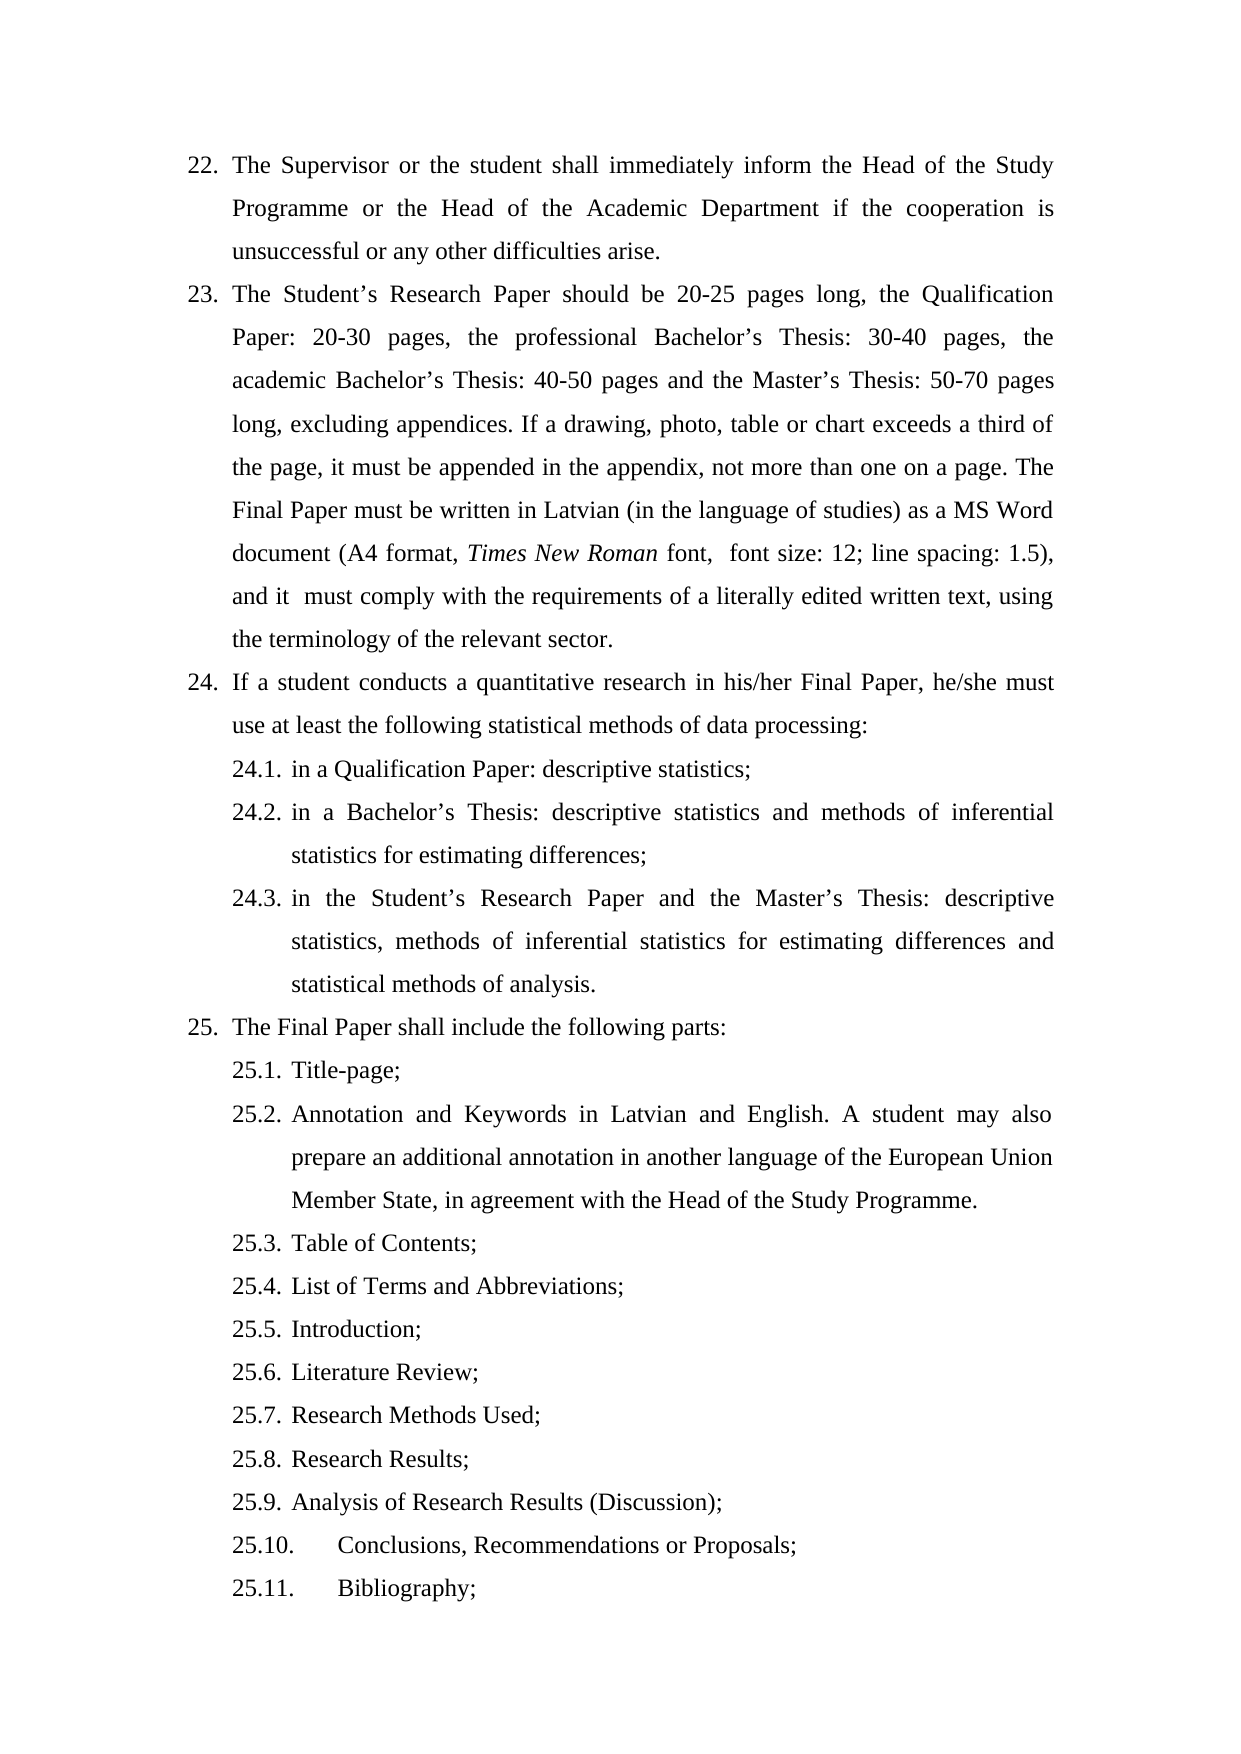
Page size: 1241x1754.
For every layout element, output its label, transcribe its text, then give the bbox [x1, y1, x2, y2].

list If a student conducts a quantitative research in his/her Final Paper, he/she must use at least the following statistical methods of data processing: [187, 667, 1055, 739]
list Analysis of Research Results (Discussion); [232, 1487, 1053, 1516]
list The Final Paper shall include the following parts: [187, 1012, 1053, 1041]
list List of Terms and Abbreviations; [232, 1271, 1053, 1300]
list Introduction; [232, 1314, 1053, 1343]
list Annotation and Keywords in Latvian and English. A student may also prepare an additional annotation in another language of the European Union Member State, in agreement with the Head of the Study Programme. [232, 1099, 1053, 1214]
list Literature Review; [232, 1357, 1053, 1386]
list Conclusions, Recommendations or Proposals; [232, 1530, 1053, 1559]
list Title-page; [232, 1056, 1053, 1084]
list in the Student’s Research Paper and the Master’s Thesis: descriptive statistics, methods of inferential statistics for estimating differences and statistical methods of analysis. [232, 883, 1055, 998]
list Research Methods Used; [232, 1401, 1053, 1429]
list in a Bachelor’s Thesis: descriptive statistics and methods of inferential statistics for estimating differences; [232, 797, 1055, 869]
list in a Qualification Paper: descriptive statistics; [232, 754, 1055, 782]
list Table of Contents; [232, 1228, 1053, 1257]
list The Student’s Research Paper should be 20-25 pages long, the Qualification Paper: 20-30 pages, the professional Bachelor’s Thesis: 30-40 pages, the academic Bachelor’s Thesis: 40-50 pages and the Master’s Thesis: 50-70 pages long, excluding appendices. If a drawing, photo, table or chart exceeds a third of the page, it must be appended in the appendix, not more than one on a page. The Final Paper must be written in Latvian (in the language of studies) as a MS Word document (A4 format, Times New Roman font, font size: 12; line spacing: 1.5), and it must comply with the requirements of a literally edited written text, using the terminology of the relevant sector. [187, 279, 1055, 653]
list Bibliography; [232, 1573, 1053, 1602]
list Research Results; [232, 1444, 1053, 1472]
list The Supervisor or the student shall immediately inform the Head of the Study Programme or the Head of the Academic Department if the cooperation is unsuccessful or any other difficulties arise. [187, 150, 1055, 265]
